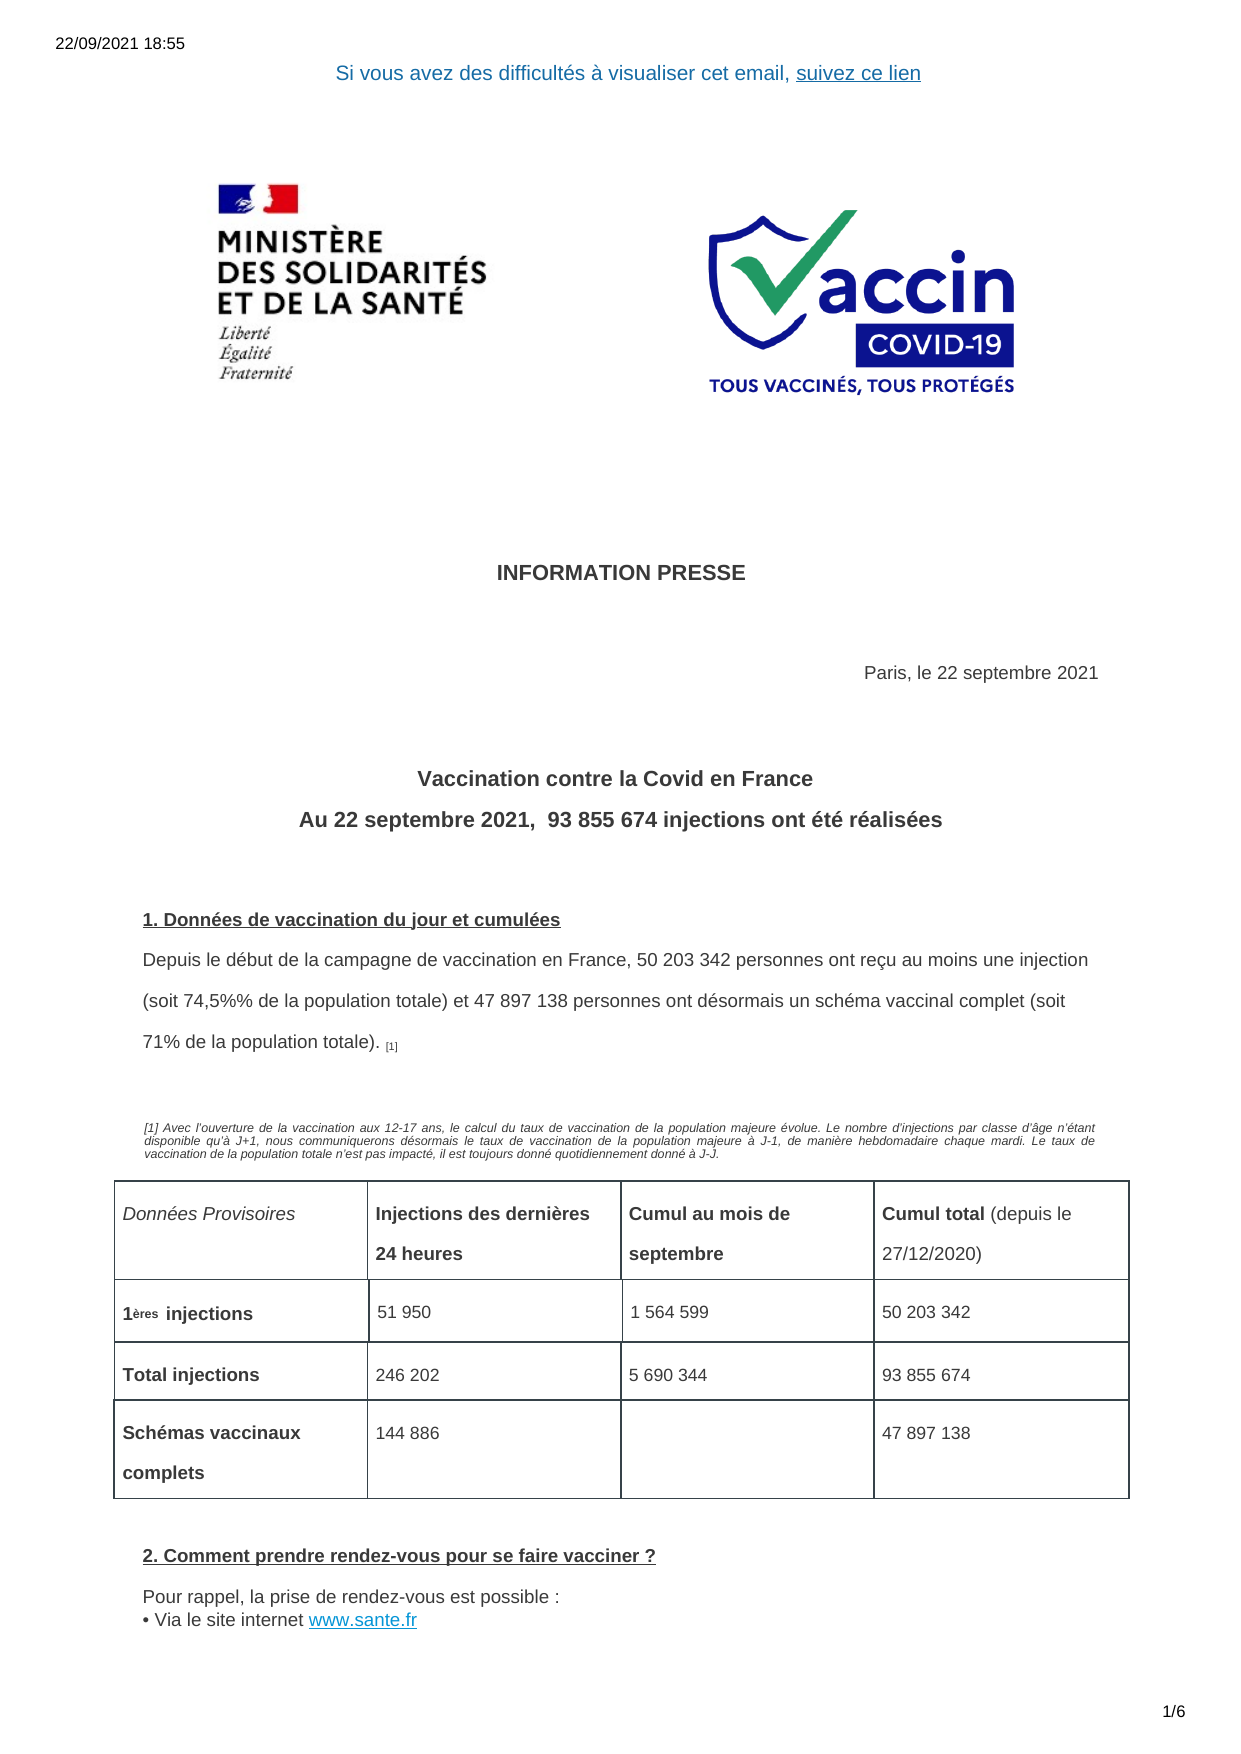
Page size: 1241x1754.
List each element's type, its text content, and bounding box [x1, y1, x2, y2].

text [1] Avec l’ouverture de la vaccination aux 12-17 ans, le calcul du taux de vaccination de la population majeure évolue. Le nombre d’injections par classe d’âge n’étant disponible qu’à J+1, nous communiquerons désormais le taux de vaccination de la population majeure à J-1, de manière hebdomadaire chaque mardi. Le taux de vaccination de la population totale n’est pas impacté, il est toujours donné quotidiennement donné à J-J. [144, 1122, 1098, 1161]
text Si vous avez des difficultés à visualiser cet email, suivez ce lien [335, 60, 1098, 84]
text Depuis le début de la campagne de vaccination en France, 50 203 342 personnes ont reçu au moins une injection [142, 949, 1098, 971]
text (soit 74,5%% de la population totale) et 47 897 138 personnes ont désormais un schéma vaccinal complet (soit [142, 990, 1098, 1011]
text 1. Données de vaccination du jour et cumulées [142, 909, 1098, 930]
picture [665, 164, 1057, 440]
text 2. Comment prendre rendez-vous pour se faire vacciner ? [142, 1545, 1098, 1567]
text Au 22 septembre 2021, 93 855 674 injections ont été réalisées [298, 807, 1098, 832]
picture [188, 164, 517, 400]
text Pour rappel, la prise de rendez-vous est possible : [142, 1586, 1098, 1607]
text Paris, le 22 septembre 2021 [113, 662, 1098, 683]
text INFORMATION PRESSE [144, 560, 1098, 585]
subtitle Vaccination contre la Covid en France [144, 766, 1086, 792]
list Via le site internet www.sante.fr [142, 1609, 1098, 1631]
text 71% de la population totale). [1] [142, 1031, 1098, 1052]
